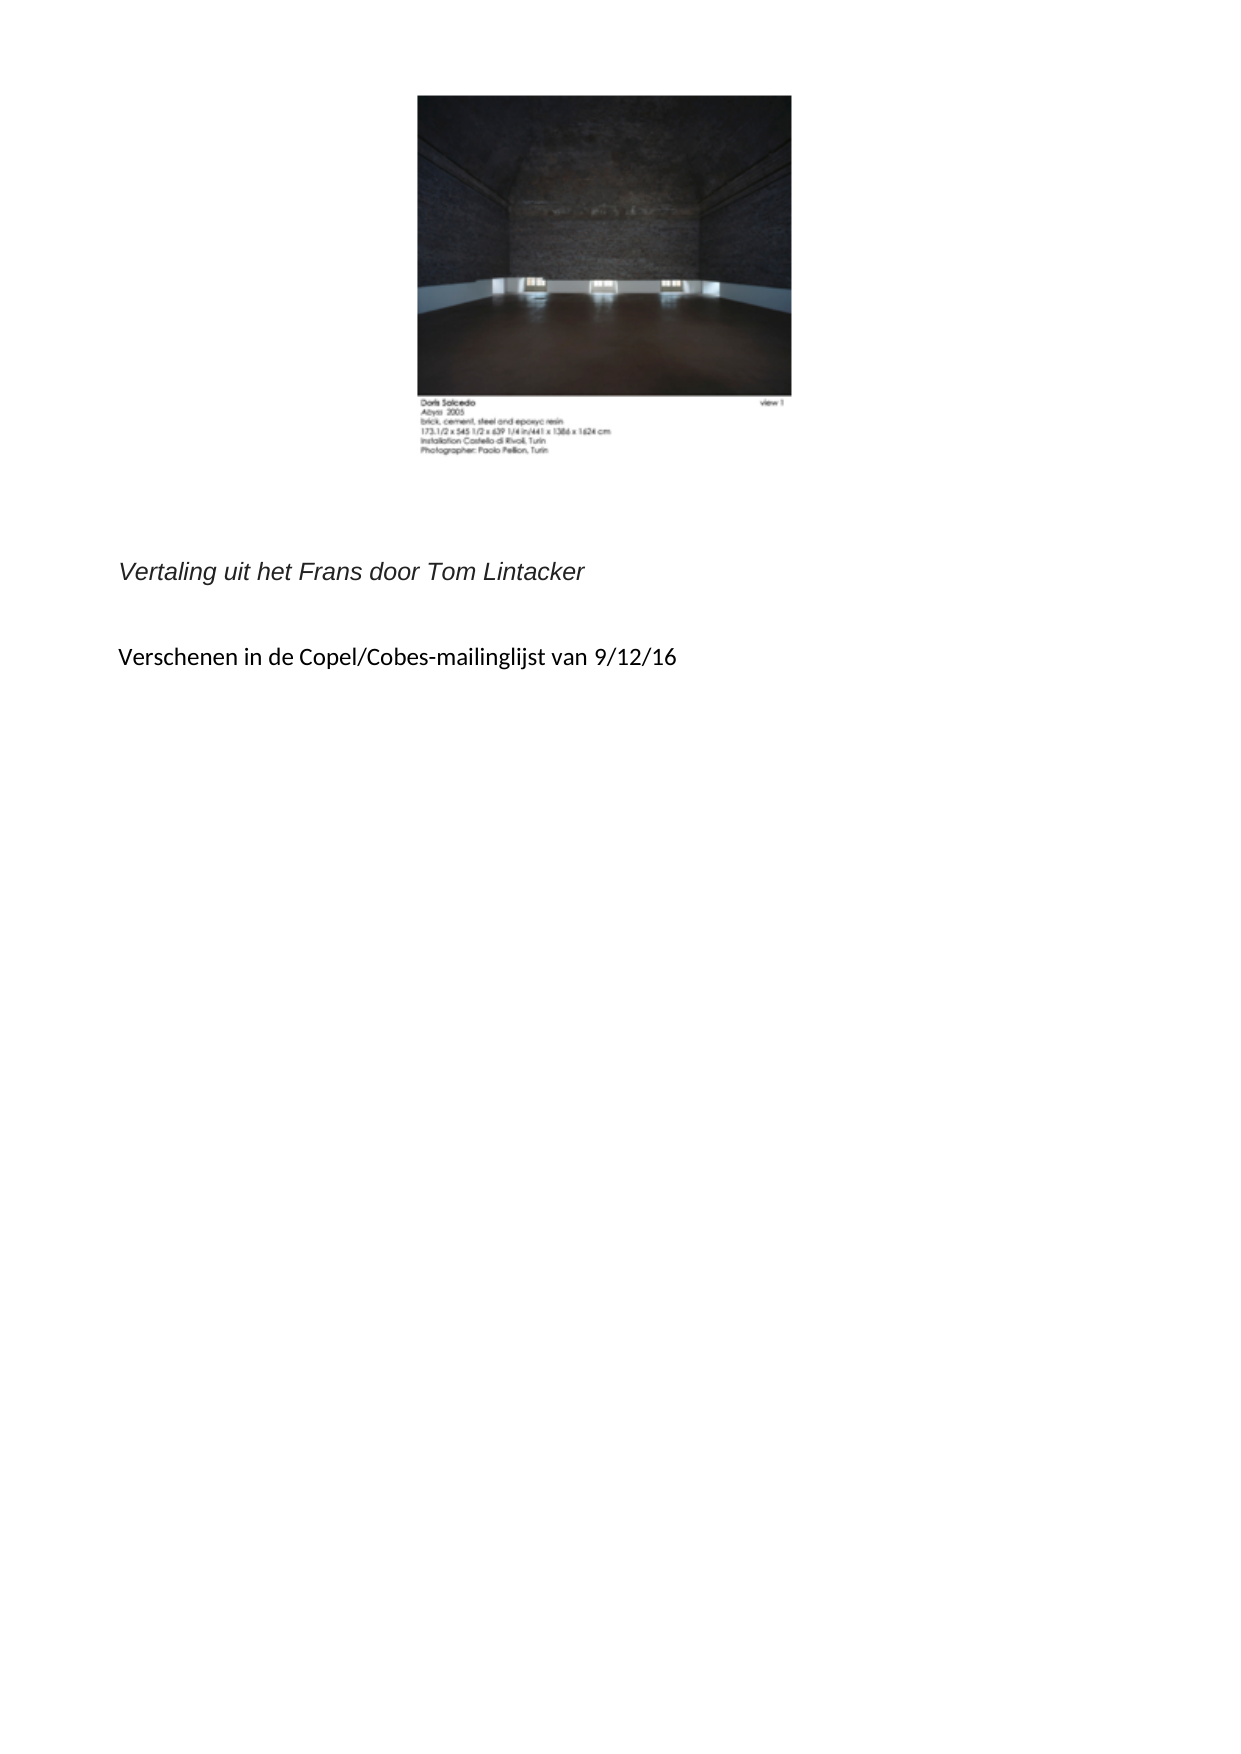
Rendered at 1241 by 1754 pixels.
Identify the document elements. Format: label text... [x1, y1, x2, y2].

text Verschenen in de Copel/Cobes-mailinglijst van 9/12/16 [118, 641, 1092, 672]
picture [413, 88, 798, 466]
text Vertaling uit het Frans door Tom Lintacker [118, 557, 1092, 586]
